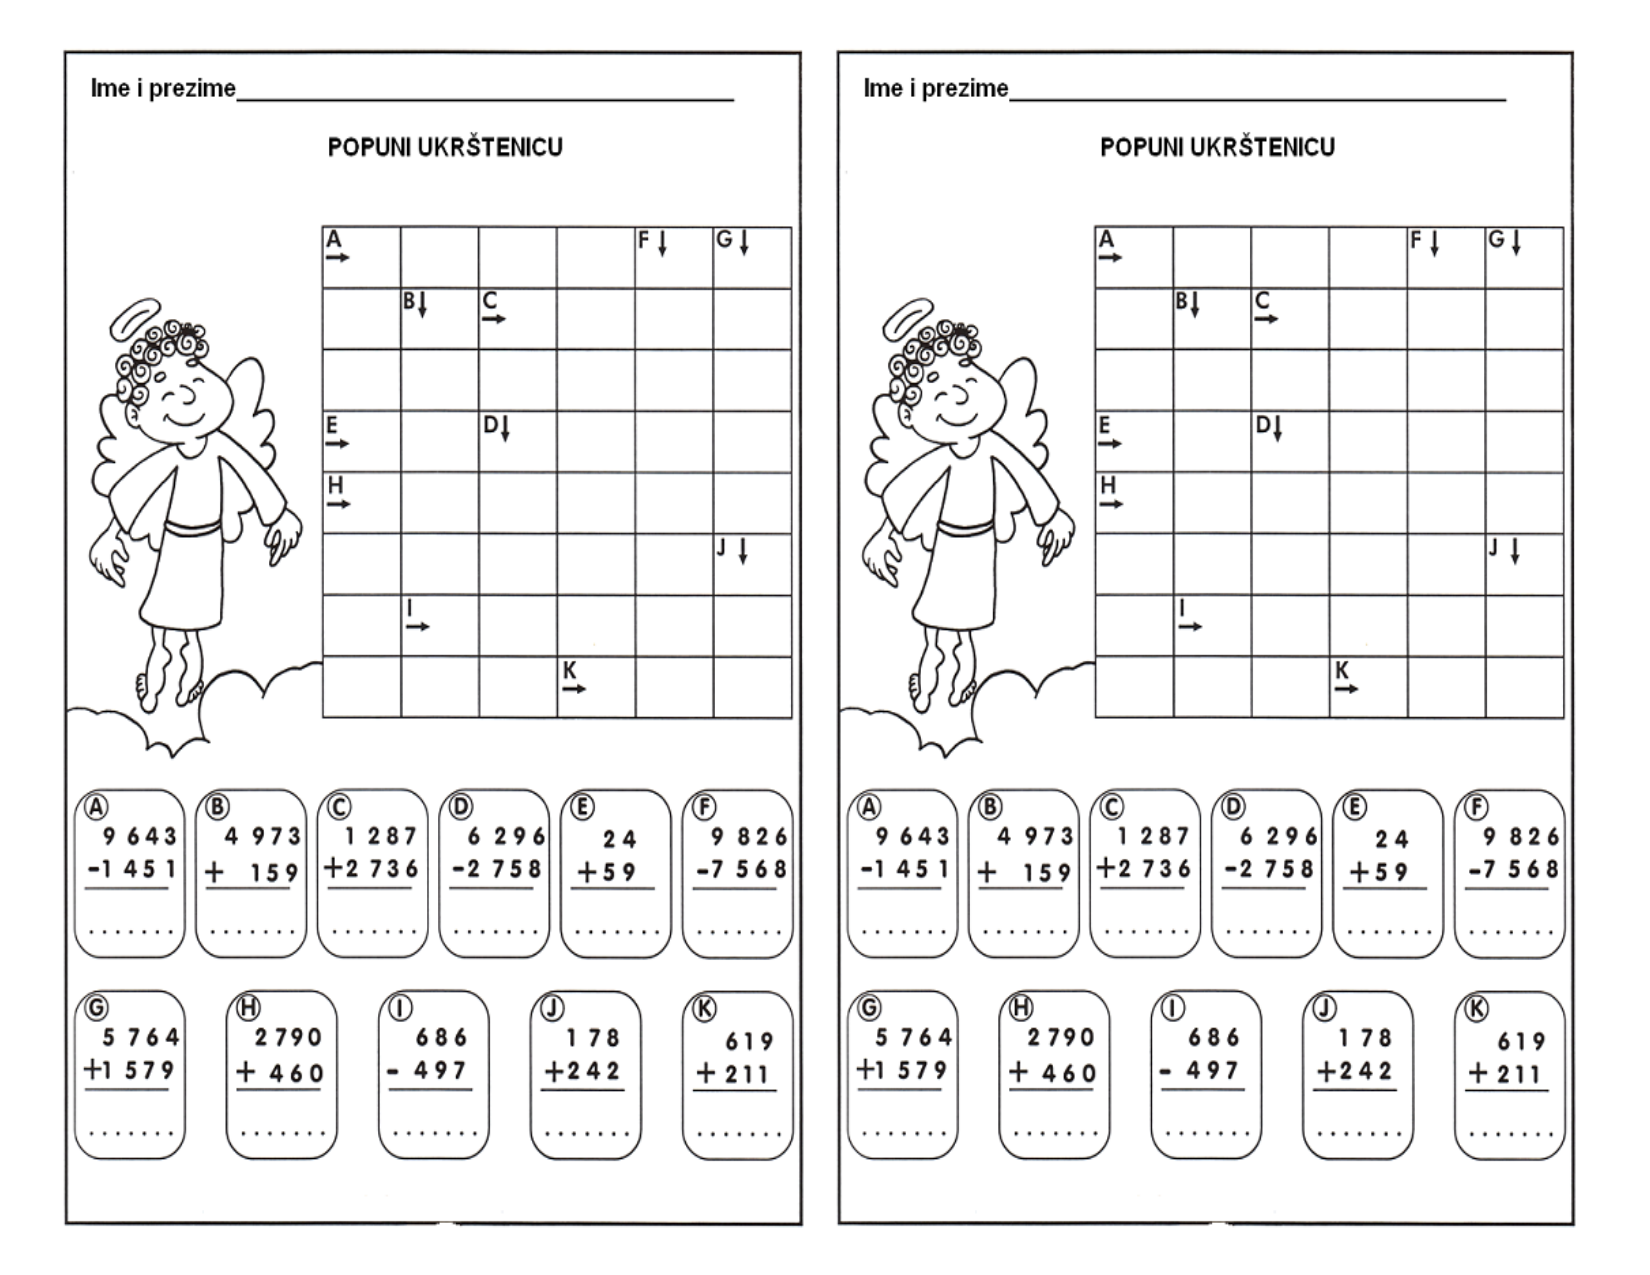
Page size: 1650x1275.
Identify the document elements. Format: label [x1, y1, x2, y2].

picture [51, 35, 1596, 1240]
